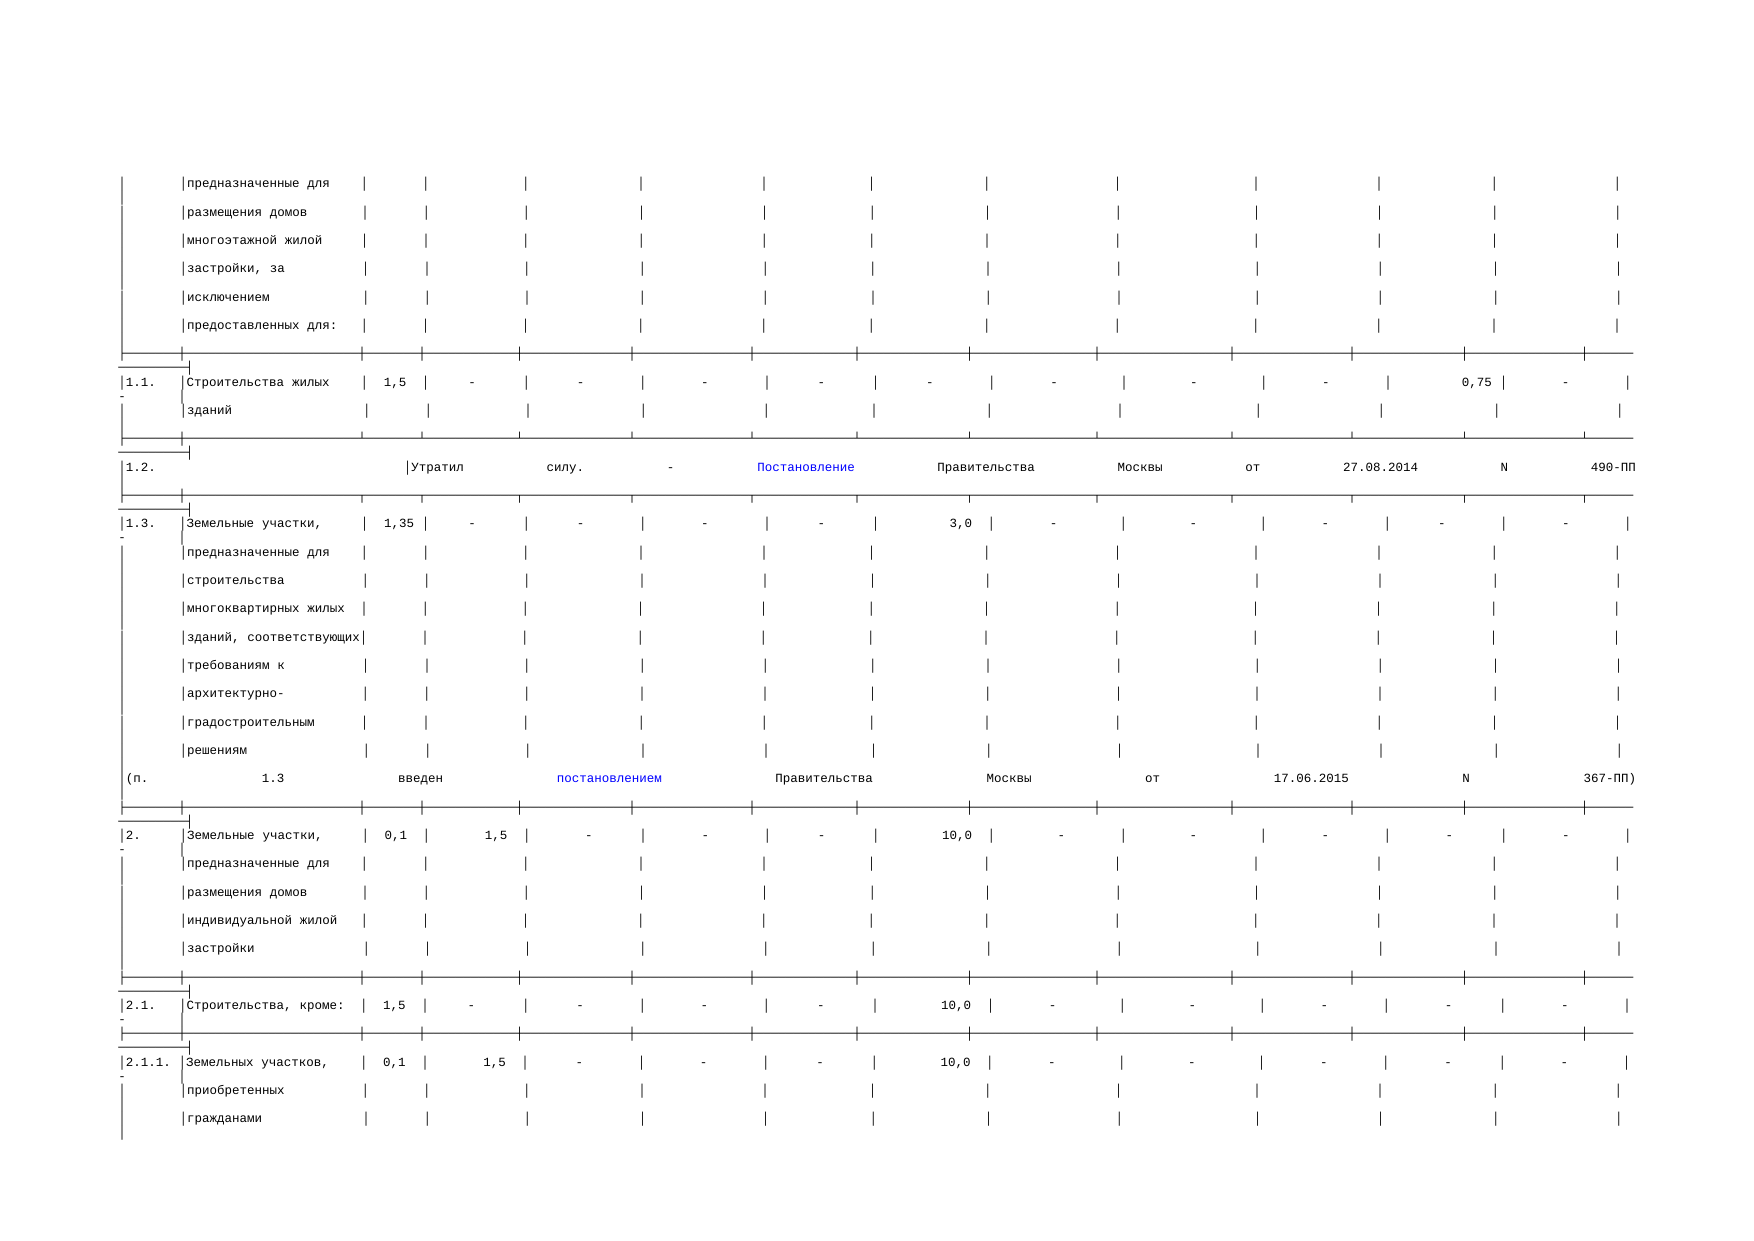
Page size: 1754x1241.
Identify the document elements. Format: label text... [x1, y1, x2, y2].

text │ │индивидуальной жилой │ │ │ │ │ │ │ │ │ │ │ │ │ [122, 914, 1636, 942]
text │ │предназначенные для │ │ │ │ │ │ │ │ │ │ │ │ │ [122, 546, 1636, 574]
text │ │многоэтажной жилой │ │ │ │ │ │ │ │ │ │ │ │ │ [122, 234, 1636, 262]
text │ │предназначенные для │ │ │ │ │ │ │ │ │ │ │ │ │ [118, 177, 1636, 206]
text │ │решениям │ │ │ │ │ │ │ │ │ │ │ │ │ [122, 744, 1636, 772]
text ├───────┼───────────────────────┴───────┴────────────┴──────────────┴───────────────┴─────────────┴──────────────┴────────────────┴─────────────────┴───────────────┴──────────────┴───────────────┴───────────────┤ [118, 432, 1636, 461]
text │ │гражданами │ │ │ │ │ │ │ │ │ │ │ │ │ [118, 1112, 1636, 1141]
text │1.2. │Утратил силу. - Постановление Правительства Москвы от 27.08.2014 N 490-ПП │ [122, 461, 1636, 489]
text │ │размещения домов │ │ │ │ │ │ │ │ │ │ │ │ │ [122, 206, 1636, 234]
text │ │предназначенные для │ │ │ │ │ │ │ │ │ │ │ │ │ [118, 857, 1636, 886]
text │ │многоквартирных жилых │ │ │ │ │ │ │ │ │ │ │ │ │ [118, 602, 1636, 631]
text │2.1.1. │Земельных участков, │ 0,1 │ 1,5 │ - │ - │ - │ 10,0 │ - │ - │ - │ - │ - │ - │ [182, 1056, 1636, 1084]
text │ │исключением │ │ │ │ │ │ │ │ │ │ │ │ │ [122, 291, 1636, 319]
text │ │архитектурно- │ │ │ │ │ │ │ │ │ │ │ │ │ [118, 687, 1636, 716]
text │ │зданий │ │ │ │ │ │ │ │ │ │ │ │ │ [122, 404, 1636, 432]
text │ │приобретенных │ │ │ │ │ │ │ │ │ │ │ │ │ [122, 1084, 1636, 1112]
text │ │предоставленных для: │ │ │ │ │ │ │ │ │ │ │ │ │ [122, 319, 1636, 347]
text │1.3. │Земельные участки, │ 1,35 │ - │ - │ - │ - │ 3,0 │ - │ - │ - │ - │ - │ - │ [118, 517, 1636, 546]
text │ │градостроительным │ │ │ │ │ │ │ │ │ │ │ │ │ [122, 716, 1636, 744]
text │1.1. │Строительства жилых │ 1,5 │ - │ - │ - │ - │ - │ - │ - │ - │ 0,75 │ - │ - │ [118, 376, 1636, 404]
text │ │застройки, за │ │ │ │ │ │ │ │ │ │ │ │ │ [118, 262, 1636, 291]
text │ │требованиям к │ │ │ │ │ │ │ │ │ │ │ │ │ [122, 659, 1636, 687]
text │ │строительства │ │ │ │ │ │ │ │ │ │ │ │ │ [122, 574, 1636, 602]
text │(п. 1.3 введен постановлением Правительства Москвы от 17.06.2015 N 367-ПП) │ [118, 772, 1636, 801]
text │2. │Земельные участки, │ 0,1 │ 1,5 │ - │ - │ - │ 10,0 │ - │ - │ - │ - │ - │ - │ [118, 829, 1636, 857]
text ├───────┼───────────────────────┬───────┬────────────┬──────────────┬───────────────┬─────────────┬──────────────┬────────────────┬─────────────────┬───────────────┬──────────────┬───────────────┬───────────────┤ [118, 489, 1636, 517]
text │2.1. │Строительства, кроме: │ 1,5 │ - │ - │ - │ - │ 10,0 │ - │ - │ - │ - │ - │ - │ [118, 999, 1636, 1027]
text │ │зданий, соответствующих│ │ │ │ │ │ │ │ │ │ │ │ │ [122, 631, 1636, 659]
text │ │размещения домов │ │ │ │ │ │ │ │ │ │ │ │ │ [122, 886, 1636, 914]
text │ │застройки │ │ │ │ │ │ │ │ │ │ │ │ │ [118, 942, 1636, 971]
